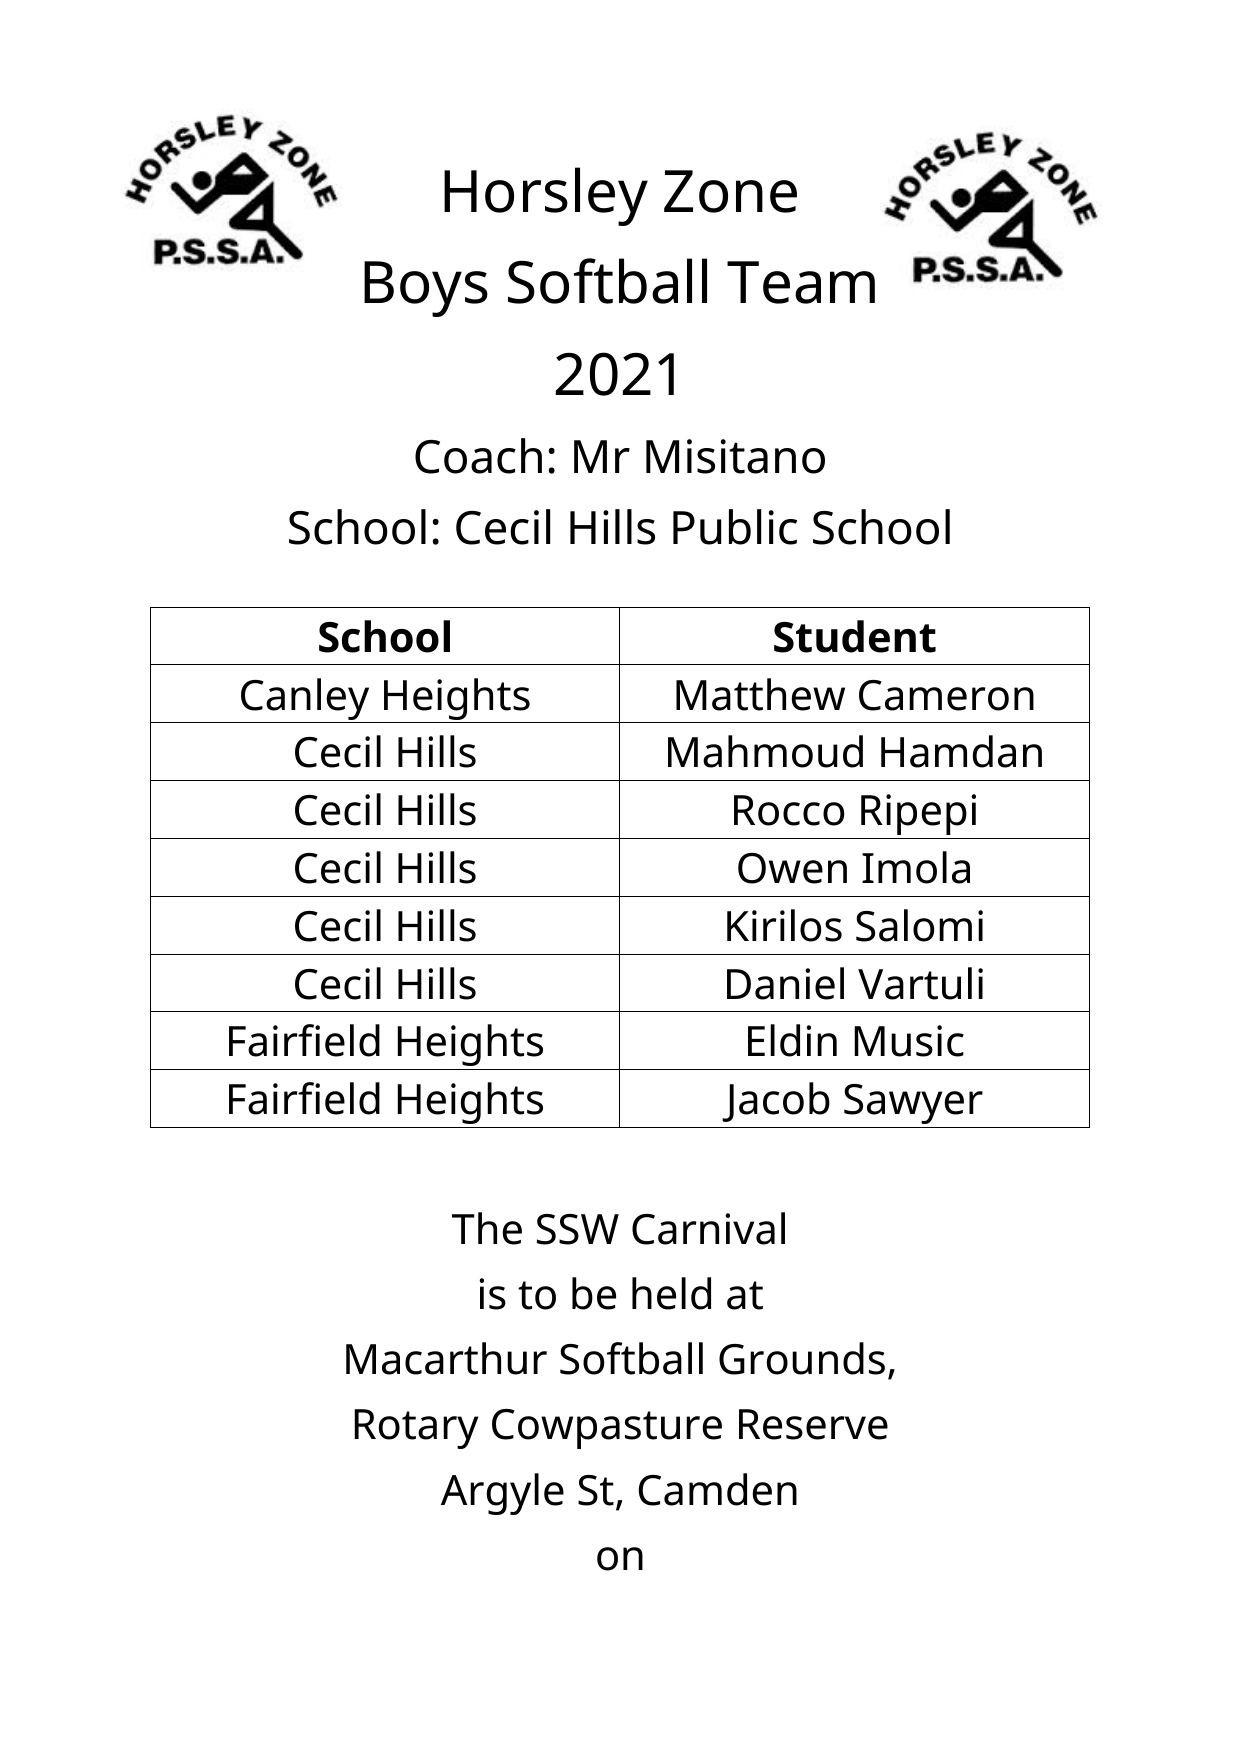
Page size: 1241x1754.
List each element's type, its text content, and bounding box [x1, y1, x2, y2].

text The SSW Carnival [150, 1199, 1090, 1256]
text 2021 [150, 333, 1090, 412]
table_cell Jacob Sawyer [620, 1070, 1089, 1127]
table_cell Cecil Hills [151, 781, 619, 838]
text Argyle St, Camden [150, 1460, 1090, 1517]
table_header School [151, 608, 619, 664]
text Boys Softball Team [150, 241, 1090, 321]
text Coach: Mr Misitano [150, 424, 1090, 486]
table_cell Cecil Hills [151, 955, 619, 1011]
table_cell Cecil Hills [151, 839, 619, 896]
table_cell Owen Imola [620, 839, 1089, 896]
table_cell Cecil Hills [151, 897, 619, 953]
table_cell Cecil Hills [151, 723, 619, 780]
picture [879, 118, 1107, 304]
text on [150, 1526, 1090, 1582]
table_cell Eldin Music [620, 1012, 1089, 1069]
text Macarthur Softball Grounds, [150, 1330, 1090, 1387]
table_cell Fairfield Heights [151, 1012, 619, 1069]
table_cell Mahmoud Hamdan [620, 723, 1089, 780]
text School: Cecil Hills Public School [150, 496, 1090, 558]
table_cell Matthew Cameron [620, 665, 1089, 722]
table_header Student [620, 608, 1089, 664]
table_cell Fairfield Heights [151, 1070, 619, 1127]
table_cell Kirilos Salomi [620, 897, 1089, 953]
text Rotary Cowpasture Reserve [150, 1395, 1090, 1452]
table_cell Canley Heights [151, 665, 619, 722]
text Horsley Zone [347, 150, 879, 229]
table_cell Rocco Ripepi [620, 781, 1089, 838]
text is to be held at [150, 1265, 1090, 1322]
table_cell Daniel Vartuli [620, 955, 1089, 1011]
picture [120, 101, 347, 286]
